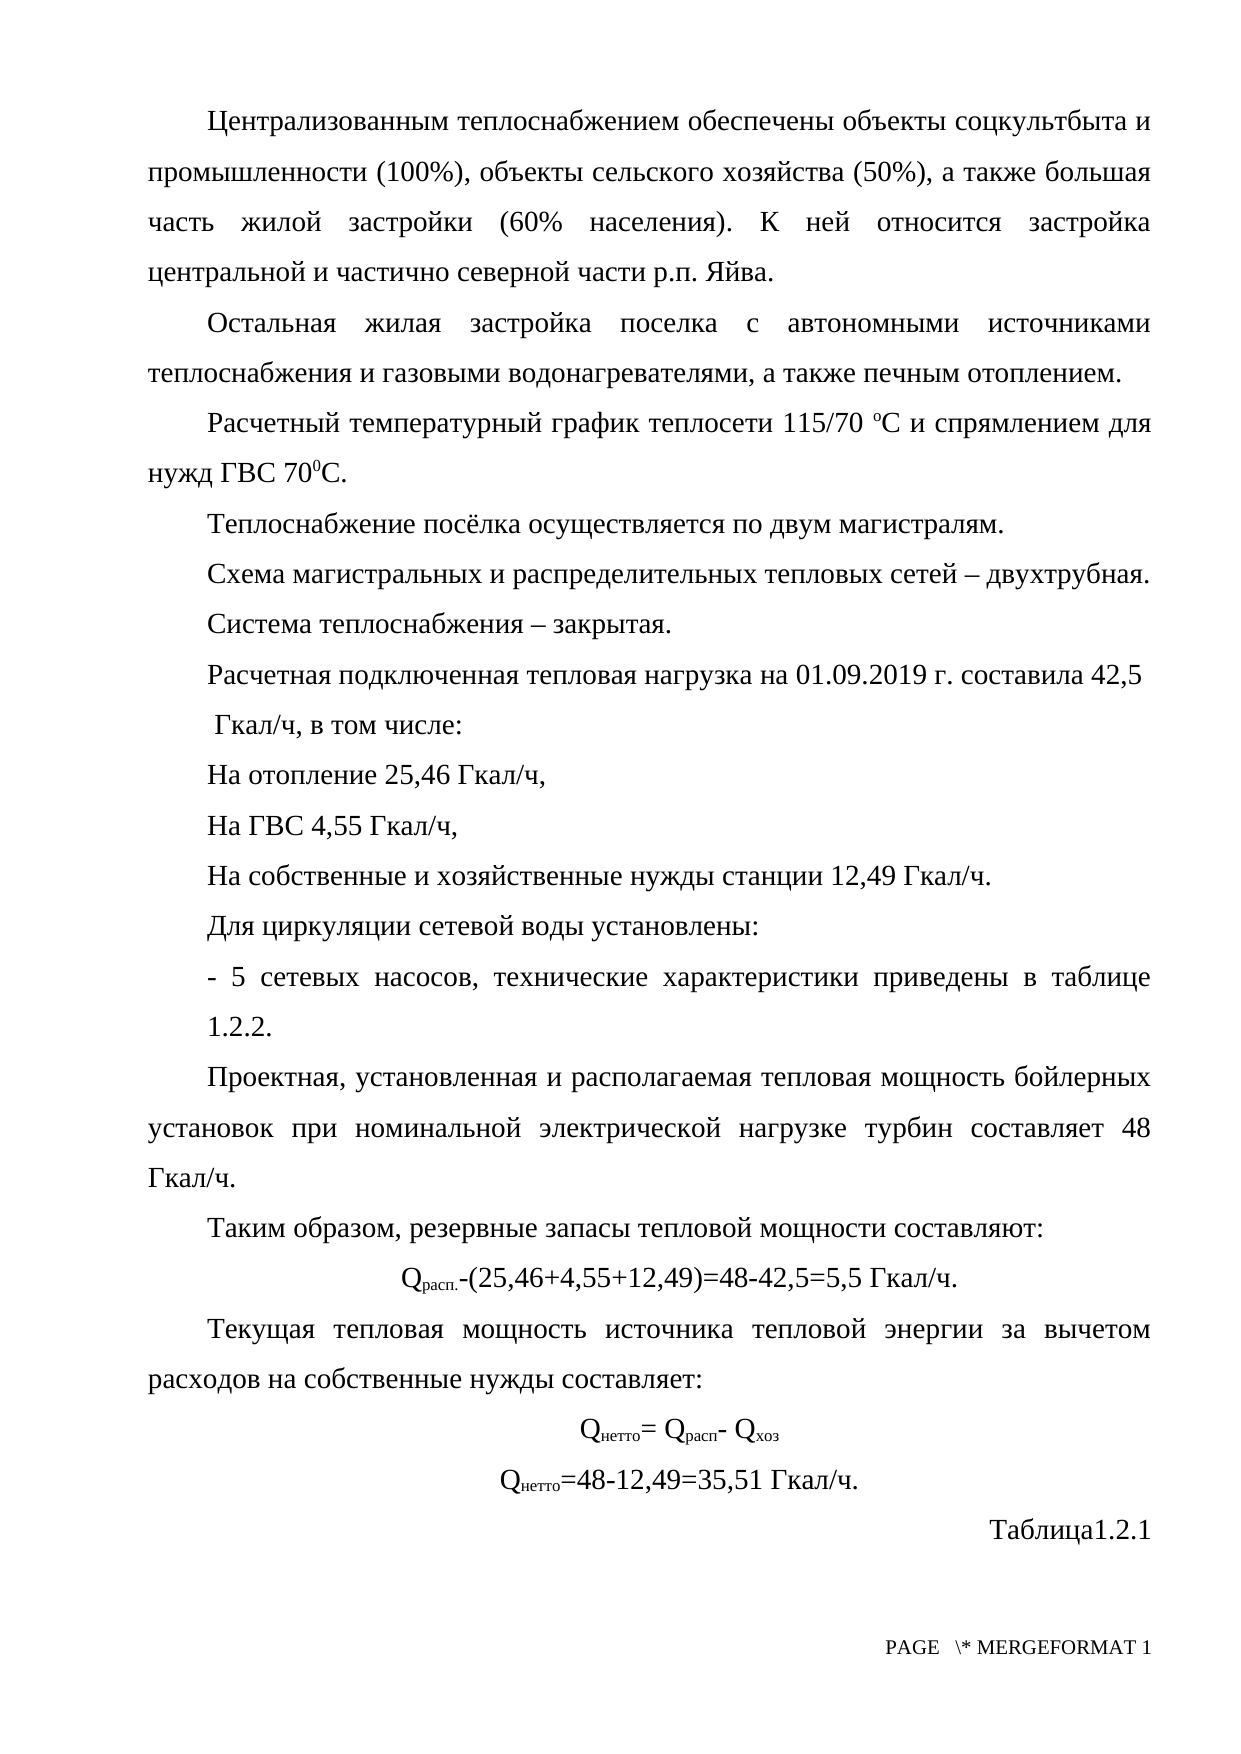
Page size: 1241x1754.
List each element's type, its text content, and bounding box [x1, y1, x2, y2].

text - 5 сетевых насосов, технические характеристики приведены в таблице 1.2.2. [207, 959, 1152, 1043]
text Теплоснабжение посёлка осуществляется по двум магистралям. [148, 506, 1152, 539]
text Qрасп.-(25,46+4,55+12,49)=48-42,5=5,5 Гкал/ч. [148, 1261, 1152, 1294]
text Qнетто=48-12,49=35,51 Гкал/ч. [148, 1462, 1152, 1495]
text На отопление 25,46 Гкал/ч, [148, 757, 1152, 791]
text Проектная, установленная и располагаемая тепловая мощность бойлерных установок при номинальной электрической нагрузке турбин составляет 48 Гкал/ч. [148, 1059, 1152, 1193]
text На ГВС 4,55 Гкал/ч, [148, 808, 1152, 841]
text Qнетто= Qрасп- Qхоз [148, 1412, 1152, 1445]
text Таблица1.2.1 [148, 1512, 1152, 1546]
text На собственные и хозяйственные нужды станции 12,49 Гкал/ч. [148, 858, 1152, 892]
text Система теплоснабжения – закрытая. [148, 607, 1152, 640]
text Централизованным теплоснабжением обеспечены объекты соцкультбыта и промышленности (100%), объекты сельского хозяйства (50%), а также большая часть жилой застройки (60% населения). К ней относится застройка центральной и частично северной части р.п. Яйва. [148, 103, 1152, 288]
text Таким образом, резервные запасы тепловой мощности составляют: [148, 1210, 1152, 1244]
text Остальная жилая застройка поселка с автономными источниками теплоснабжения и газовыми водонагревателями, а также печным отоплением. [148, 305, 1152, 388]
text Гкал/ч, в том числе: [148, 707, 1152, 741]
text Текущая тепловая мощность источника тепловой энергии за вычетом расходов на собственные нужды составляет: [148, 1311, 1152, 1395]
text Расчетный температурный график теплосети 115/70 оС и спрямлением для нужд ГВС 700С. [148, 405, 1152, 489]
text Схема магистральных и распределительных тепловых сетей – двухтрубная. [148, 556, 1152, 590]
text Расчетная подключенная тепловая нагрузка на 01.09.2019 г. составила 42,5 [148, 657, 1152, 690]
text Для циркуляции сетевой воды установлены: [148, 908, 1152, 942]
